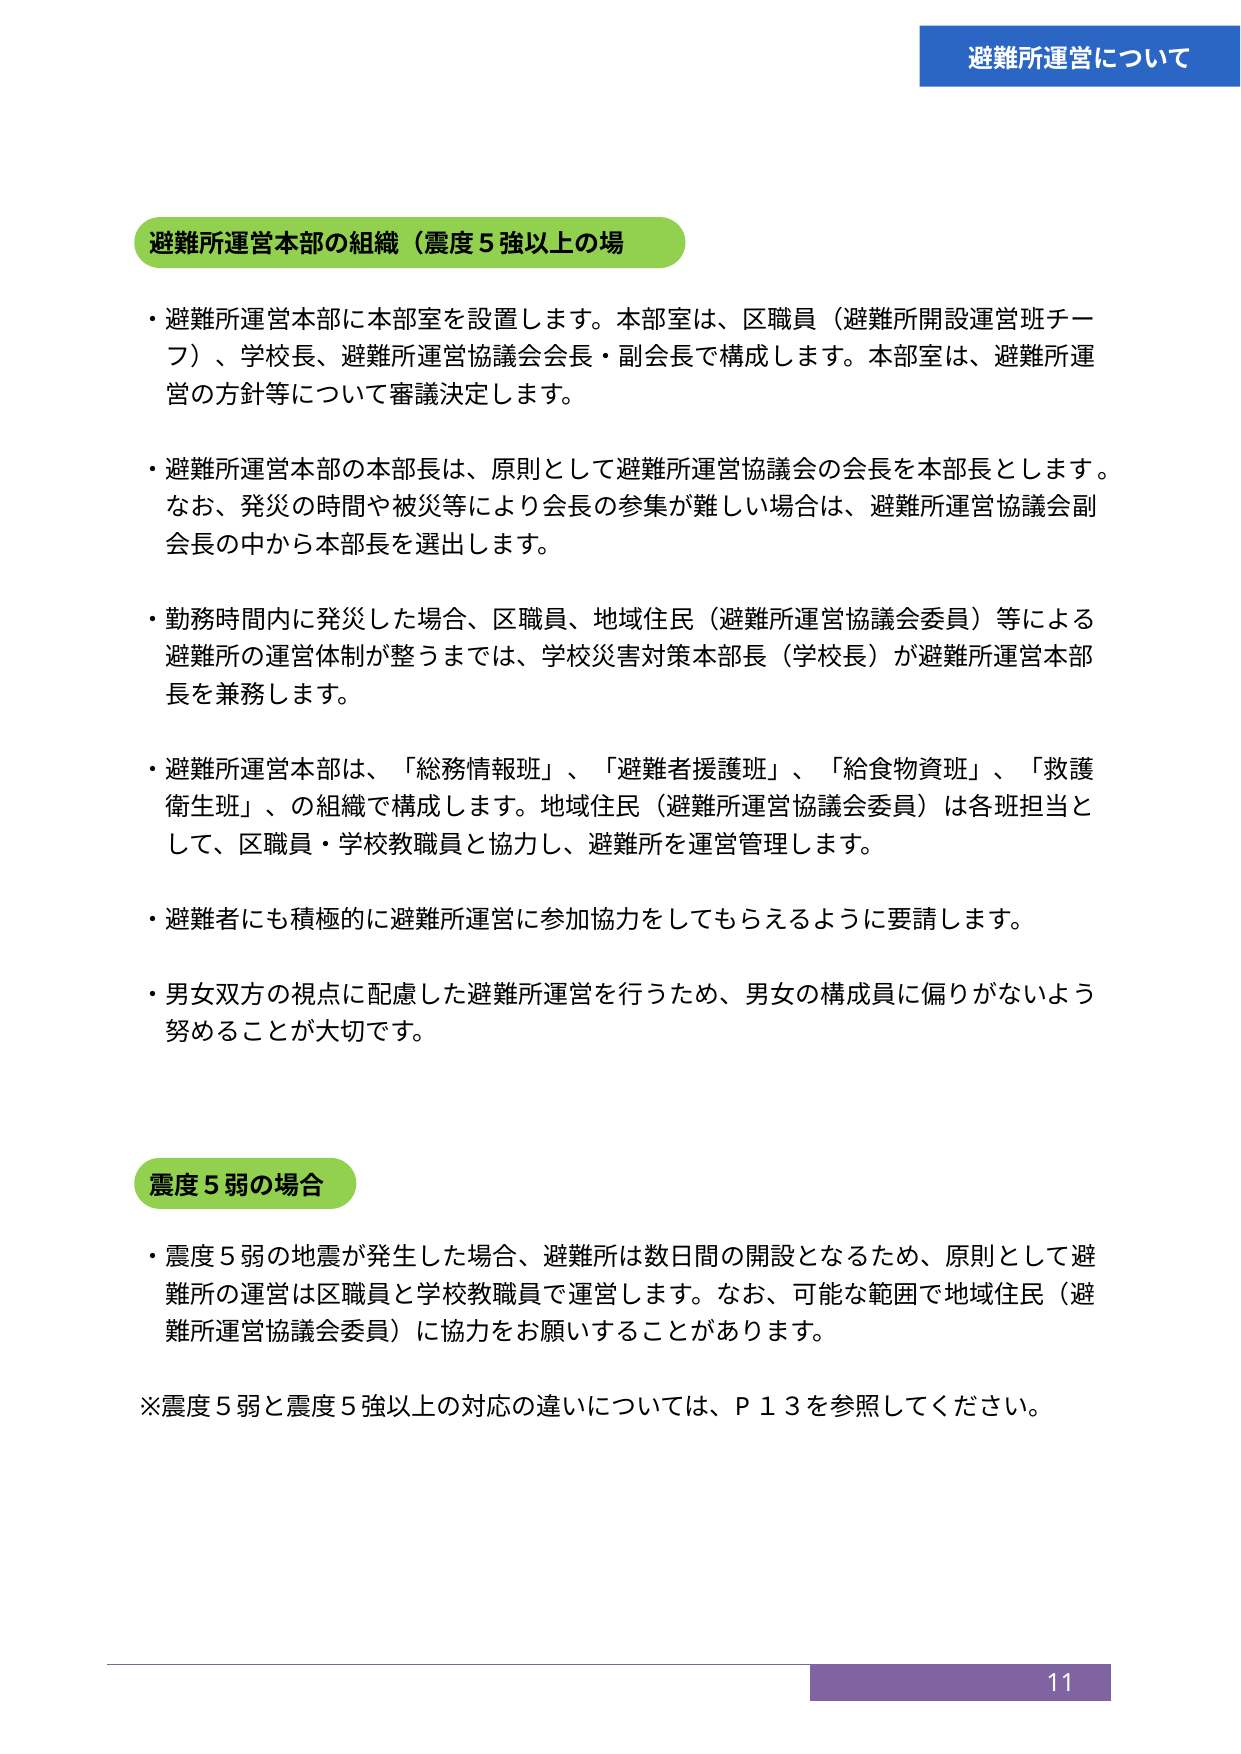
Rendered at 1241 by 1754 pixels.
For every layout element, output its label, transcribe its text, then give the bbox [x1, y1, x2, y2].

text ・震度５弱の地震が発生した場合、避難所は数日間の開設となるため、原則として避難所の運営は区職員と学校教職員で運営します。なお、可能な範囲で地域住民（避難所運営協議会委員）に協力をお願いすることがあります。 [140, 1236, 1097, 1348]
text ・勤務時間内に発災した場合、区職員、地域住民（避難所運営協議会委員）等による避難所の運営体制が整うまでは、学校災害対策本部長（学校長）が避難所運営本部長を兼務します。 [140, 598, 1097, 711]
text ・避難所運営本部は、「総務情報班」、「避難者援護班」、「給食物資班」、「救護衛生班」、の組織で構成します。地域住民（避難所運営協議会委員）は各班担当として、区職員・学校教職員と協力し、避難所を運営管理します。 [140, 748, 1097, 861]
text ・避難所運営本部に本部室を設置します。本部室は、区職員（避難所開設運営班チーフ）、学校長、避難所運営協議会会長・副会長で構成します。本部室は、避難所運営の方針等について審議決定します。 [140, 298, 1097, 411]
text ※震度５弱と震度５強以上の対応の違いについては、P１３を参照してください。 [140, 1386, 1097, 1423]
text ・男女双方の視点に配慮した避難所運営を行うため、男女の構成員に偏りがないよう努めることが大切です。 [140, 973, 1097, 1048]
text ・避難者にも積極的に避難所運営に参加協力をしてもらえるように要請します。 [140, 898, 1097, 936]
text ・避難所運営本部の本部長は、原則として避難所運営協議会の会長を本部長とします。なお、発災の時間や被災等により会長の参集が難しい場合は、避難所運営協議会副会長の中から本部長を選出します。 [140, 448, 1097, 561]
